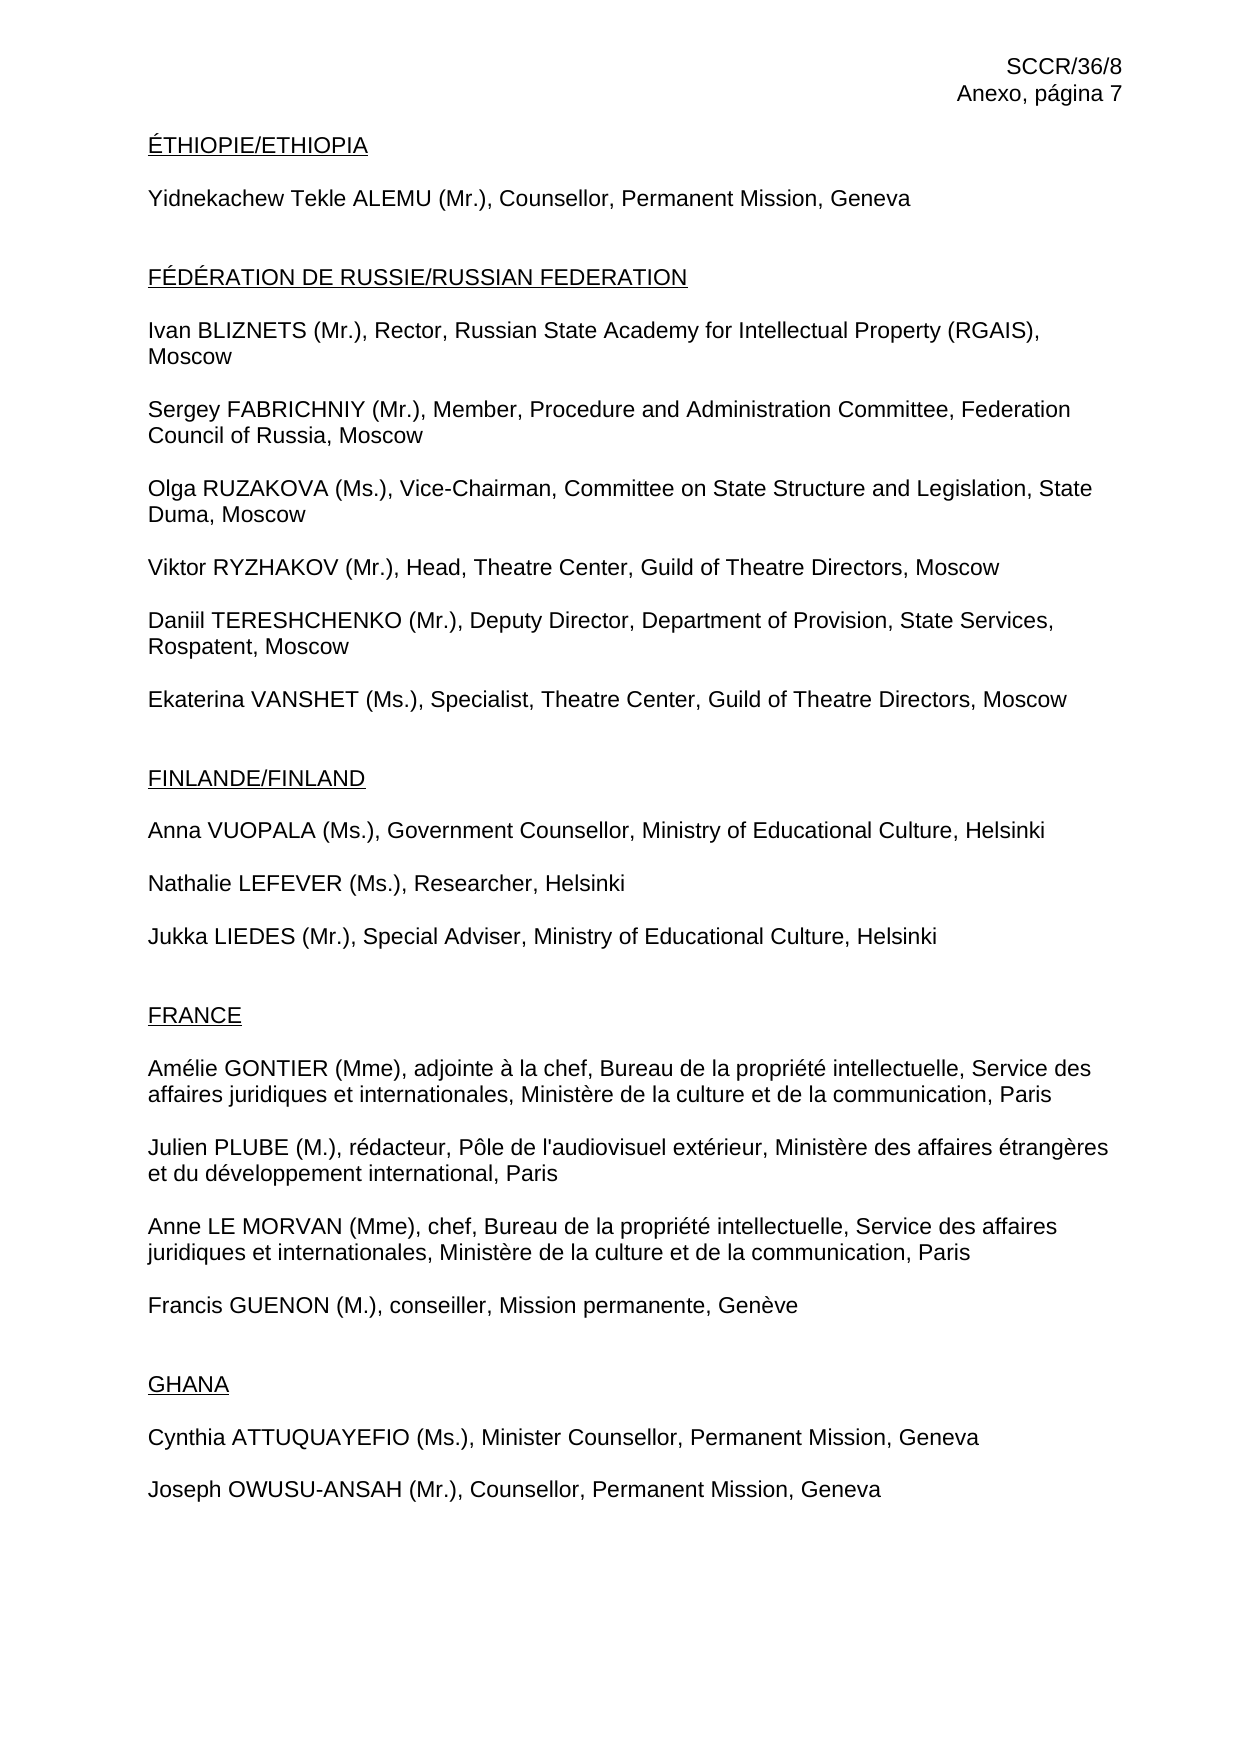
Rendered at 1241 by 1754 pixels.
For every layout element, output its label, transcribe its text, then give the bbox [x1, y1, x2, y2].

text Nathalie LEFEVER (Ms.), Researcher, Helsinki [148, 870, 1122, 896]
text Julien PLUBE (M.), rédacteur, Pôle de l'audiovisuel extérieur, Ministère des affaires étrangères et du développement international, Paris [148, 1134, 1122, 1186]
text GHANA [148, 1371, 1122, 1397]
text ÉTHIOPIE/ETHIOPIA [148, 132, 1122, 158]
text Joseph OWUSU-ANSAH (Mr.), Counsellor, Permanent Mission, Geneva [148, 1476, 1122, 1503]
text Anne LE MORVAN (Mme), chef, Bureau de la propriété intellectuelle, Service des affaires juridiques et internationales, Ministère de la culture et de la communication, Paris [148, 1213, 1122, 1265]
text Jukka LIEDES (Mr.), Special Adviser, Ministry of Educational Culture, Helsinki [148, 923, 1122, 949]
text Anna VUOPALA (Ms.), Government Counsellor, Ministry of Educational Culture, Helsinki [148, 817, 1122, 844]
text Amélie GONTIER (Mme), adjointe à la chef, Bureau de la propriété intellectuelle, Service des affaires juridiques et internationales, Ministère de la culture et de la communication, Paris [148, 1054, 1122, 1107]
text FRANCE [148, 1002, 1122, 1028]
text Sergey FABRICHNIY (Mr.), Member, Procedure and Administration Committee, Federation Council of Russia, Moscow [148, 396, 1122, 448]
text Cynthia ATTUQUAYEFIO (Ms.), Minister Counsellor, Permanent Mission, Geneva [148, 1423, 1122, 1450]
text Viktor RYZHAKOV (Mr.), Head, Theatre Center, Guild of Theatre Directors, Moscow [148, 554, 1122, 580]
text FÉDÉRATION DE RUSSIE/RUSSIAN FEDERATION [148, 264, 1122, 290]
text Olga RUZAKOVA (Ms.), Vice-Chairman, Committee on State Structure and Legislation, State Duma, Moscow [148, 475, 1122, 527]
text Ekaterina VANSHET (Ms.), Specialist, Theatre Center, Guild of Theatre Directors, Moscow [148, 686, 1122, 712]
text Daniil TERESHCHENKO (Mr.), Deputy Director, Department of Provision, State Services, Rospatent, Moscow [148, 607, 1122, 659]
text Ivan BLIZNETS (Mr.), Rector, Russian State Academy for Intellectual Property (RGAIS), Moscow [148, 317, 1122, 369]
text Yidnekachew Tekle ALEMU (Mr.), Counsellor, Permanent Mission, Geneva [148, 185, 1122, 211]
text FINLANDE/FINLAND [148, 765, 1122, 791]
text Francis GUENON (M.), conseiller, Mission permanente, Genève [148, 1292, 1122, 1318]
